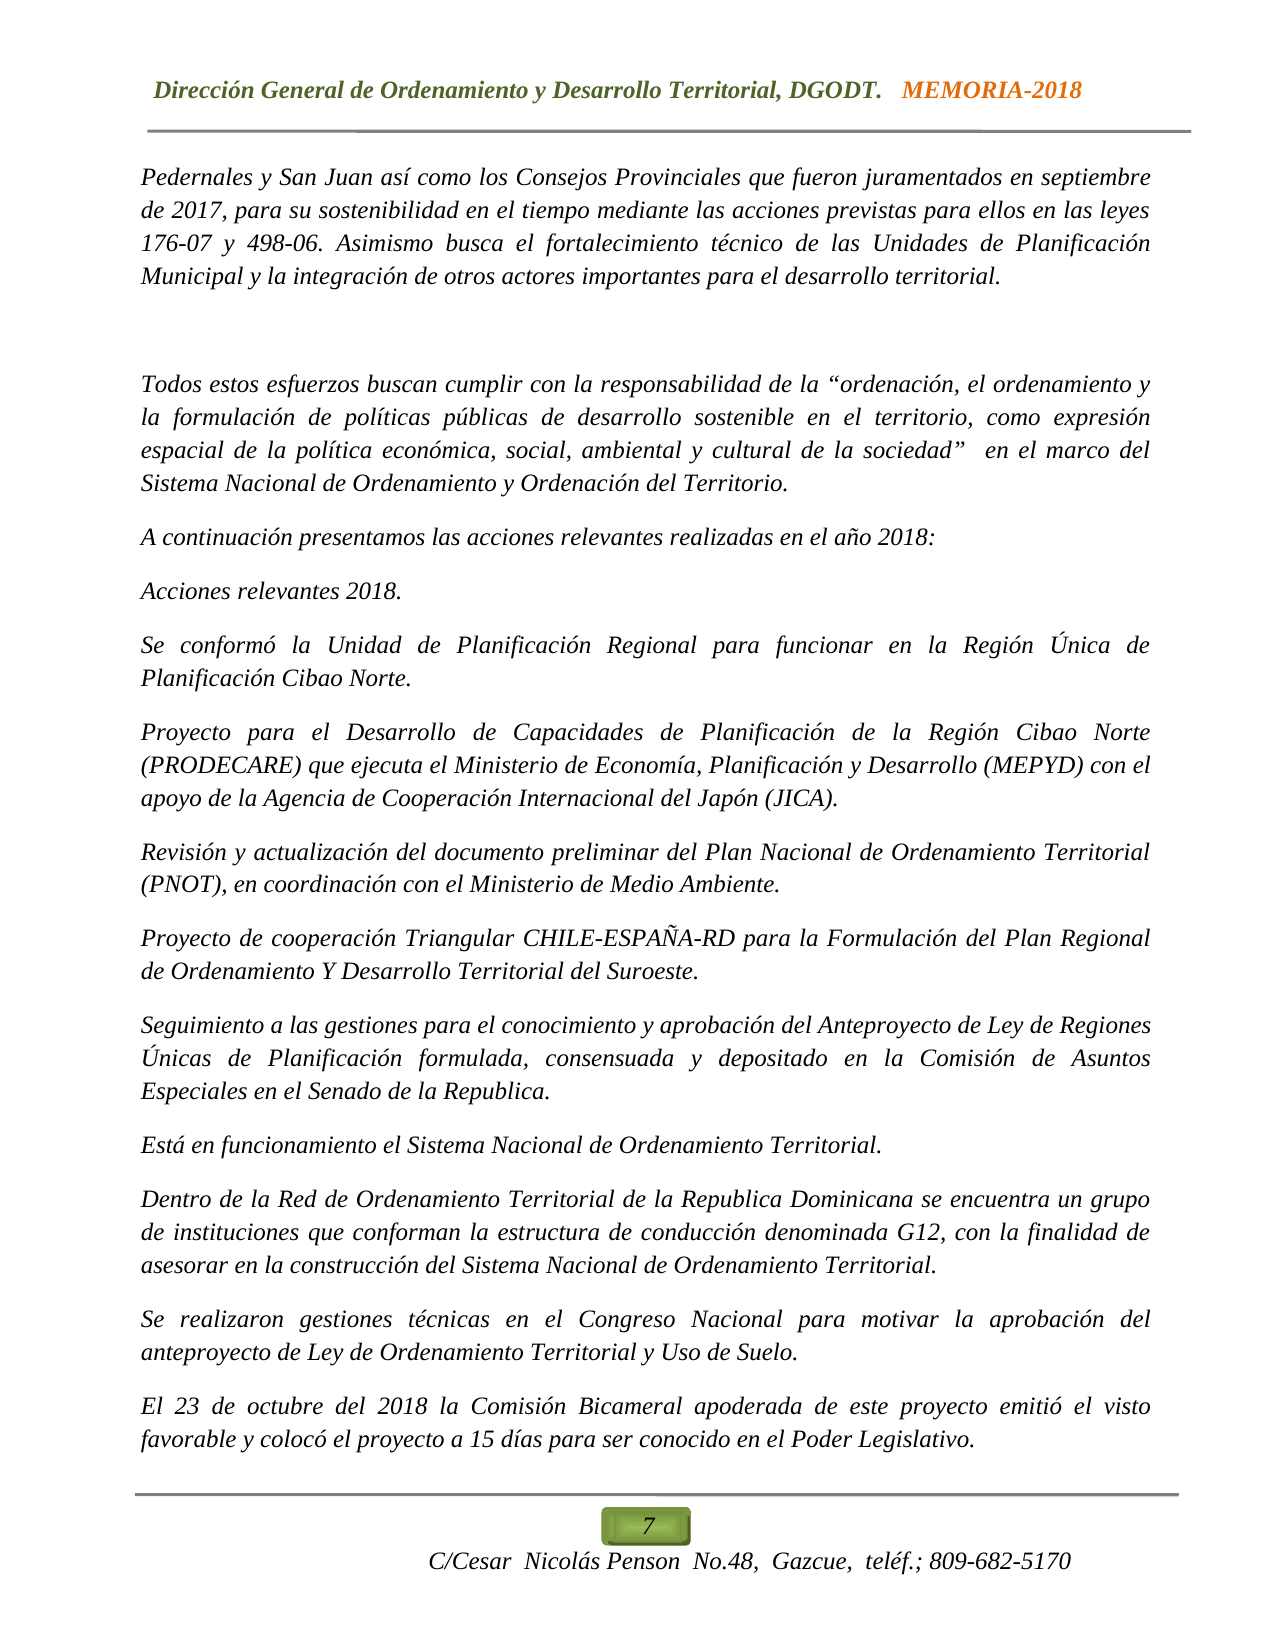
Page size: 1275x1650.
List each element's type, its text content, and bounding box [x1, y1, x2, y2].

text Se conformó la Unidad de Planificación Regional para funcionar en la Región Única de Planificación Cibao Norte. [141, 630, 1152, 692]
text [141, 162, 1152, 290]
text Revisión y actualización del documento preliminar del Plan Nacional de Ordenamiento Territorial (PNOT), en coordinación con el Ministerio de Medio Ambiente. [141, 837, 1152, 898]
text El 23 de octubre del 2018 la Comisión Bicameral apoderada de este proyecto emitió el visto favorable y colocó el proyecto a 15 días para ser conocido en el Poder Legislativo. [141, 1391, 1152, 1453]
text Todos estos esfuerzos buscan cumplir con la responsabilidad de la “ordenación, el ordenamiento y la formulación de políticas públicas de desarrollo sostenible en el territorio, como expresión espacial de la política económica, social, ambiental y cultural de la sociedad” en el marco del Sistema Nacional de Ordenamiento y Ordenación del Territorio. [141, 369, 1152, 497]
text A continuación presentamos las acciones relevantes realizadas en el año 2018: [141, 522, 1152, 551]
text Dentro de la Red de Ordenamiento Territorial de la Republica Dominicana se encuentra un grupo de instituciones que conforman la estructura de conducción denominada G12, con la finalidad de asesorar en la construcción del Sistema Nacional de Ordenamiento Territorial. [141, 1184, 1152, 1279]
text Seguimiento a las gestiones para el conocimiento y aprobación del Anteproyecto de Ley de Regiones Únicas de Planificación formulada, consensuada y depositado en la Comisión de Asuntos Especiales en el Senado de la Republica. [141, 1010, 1152, 1105]
text Acciones relevantes 2018. [141, 576, 1152, 605]
text Está en funcionamiento el Sistema Nacional de Ordenamiento Territorial. [141, 1130, 1152, 1159]
text Proyecto de cooperación Triangular CHILE-ESPAÑA-RD para la Formulación del Plan Regional de Ordenamiento Y Desarrollo Territorial del Suroeste. [141, 923, 1152, 985]
text Se realizaron gestiones técnicas en el Congreso Nacional para motivar la aprobación del anteproyecto de Ley de Ordenamiento Territorial y Uso de Suelo. [141, 1304, 1152, 1366]
text Proyecto para el Desarrollo de Capacidades de Planificación de la Región Cibao Norte (PRODECARE) que ejecuta el Ministerio de Economía, Planificación y Desarrollo (MEPYD) con el apoyo de la Agencia de Cooperación Internacional del Japón (JICA). [141, 717, 1152, 811]
